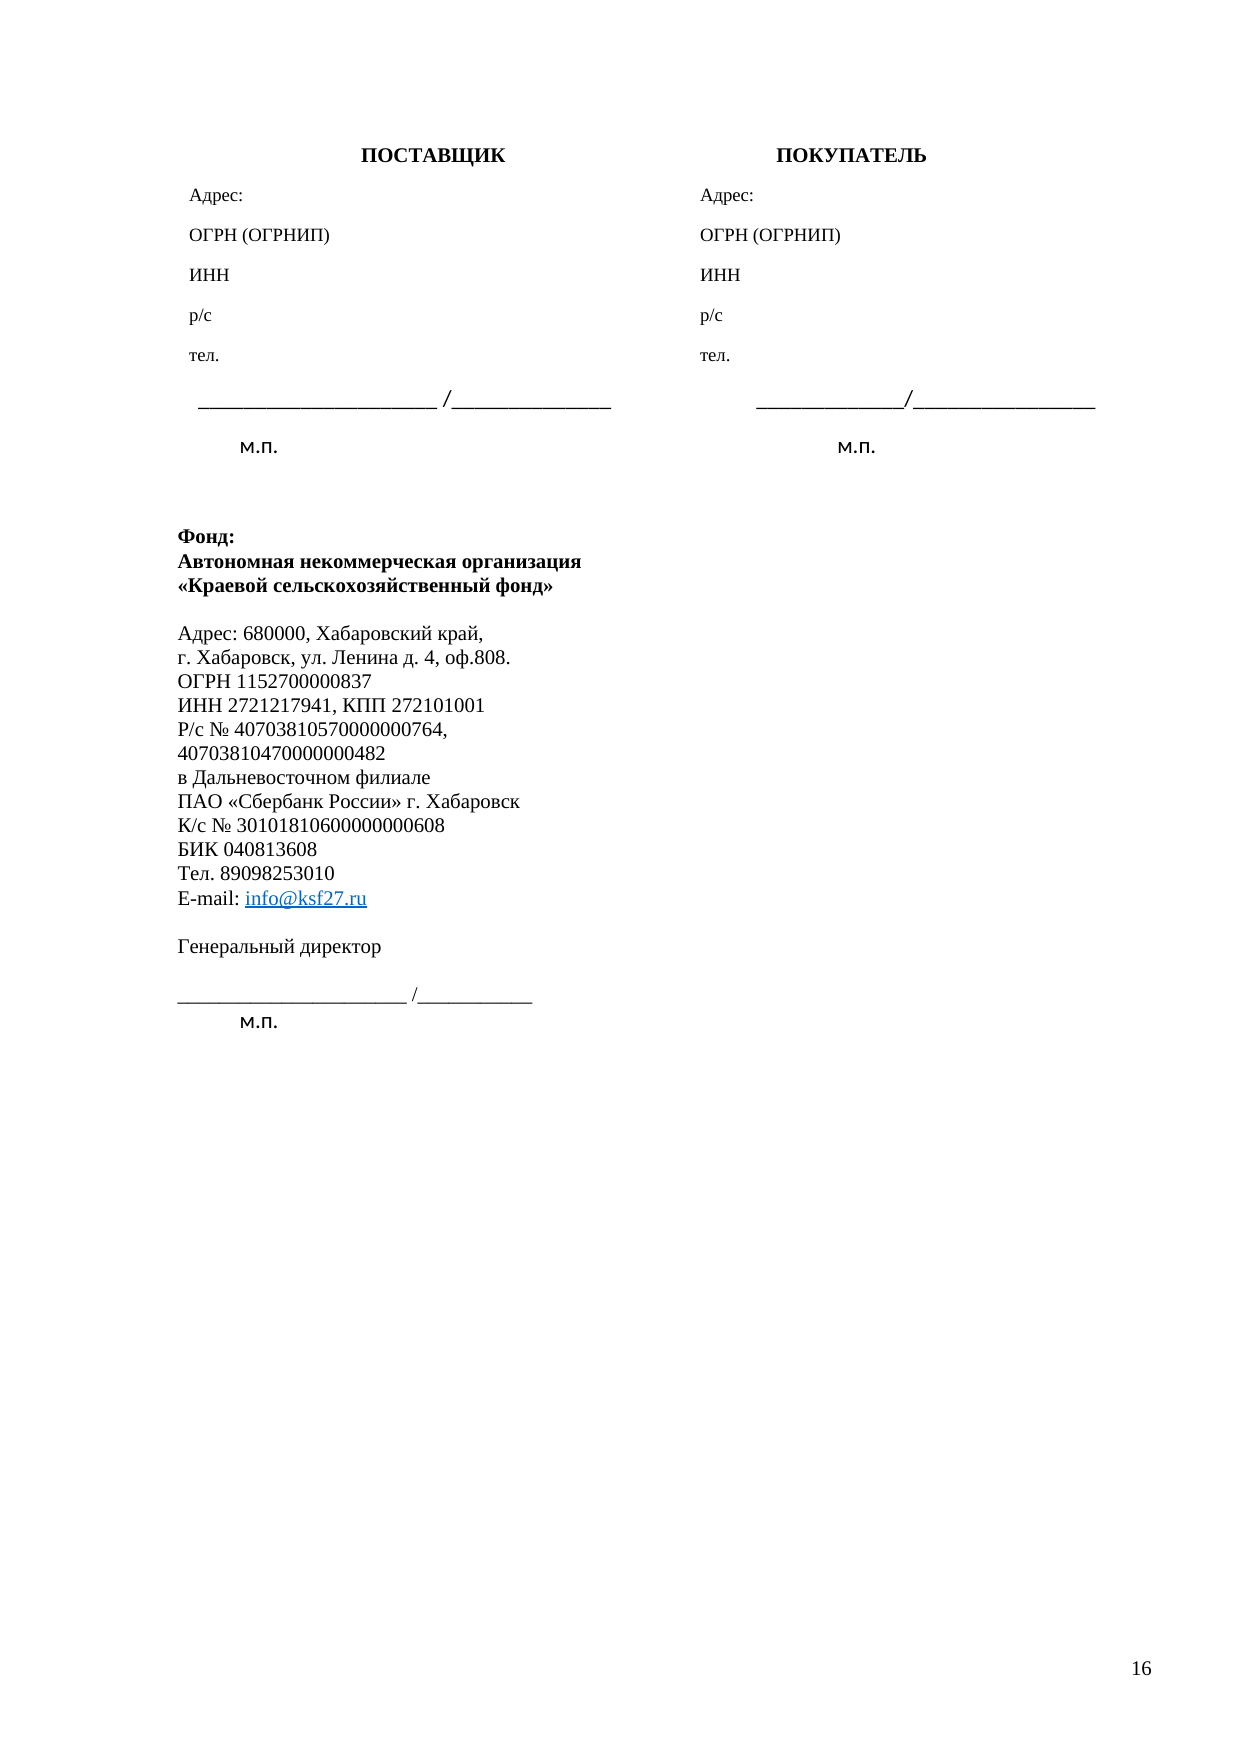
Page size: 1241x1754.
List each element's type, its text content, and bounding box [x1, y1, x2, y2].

text ИНН 2721217941, КПП 272101001 [177, 693, 1152, 717]
text К/с № 30101810600000000608 [177, 813, 1152, 837]
text м.п. м.п. [177, 431, 1152, 459]
text Адрес: 680000, Хабаровский край, [177, 621, 1152, 645]
table_header ПОКУПАТЕЛЬ [689, 118, 1167, 184]
text E-mail: info@ksf27.ru [177, 885, 1152, 909]
text 40703810470000000482 [177, 741, 1152, 765]
text м.п. [177, 1006, 1152, 1034]
text Р/с № 40703810570000000764, [177, 717, 1152, 741]
text Генеральный директор [177, 933, 1152, 958]
text «Краевой сельскохозяйственный фонд» [177, 573, 1152, 597]
text Тел. 89098253010 [177, 861, 1152, 885]
table_cell Адрес: ОГРН (ОГРНИП) ИНН р/с тел. [689, 184, 1167, 384]
text г. Хабаровск, ул. Ленина д. 4, оф.808. [177, 645, 1152, 669]
text БИК 040813608 [177, 837, 1152, 861]
text ОГРН 1152700000837 [177, 669, 1152, 693]
text Фонд: [177, 524, 1152, 548]
text ______________________ /___________ [177, 982, 1152, 1006]
text ПАО «Сбербанк России» г. Хабаровск [177, 789, 1152, 813]
text _____________________ /______________ _____________/________________ [177, 384, 1152, 412]
text в Дальневосточном филиале [177, 765, 1152, 789]
text Автономная некоммерческая организация [177, 548, 1152, 573]
table_header ПОСТАВЩИК [178, 118, 688, 184]
table_cell Адрес: ОГРН (ОГРНИП) ИНН р/с тел. [178, 184, 688, 384]
